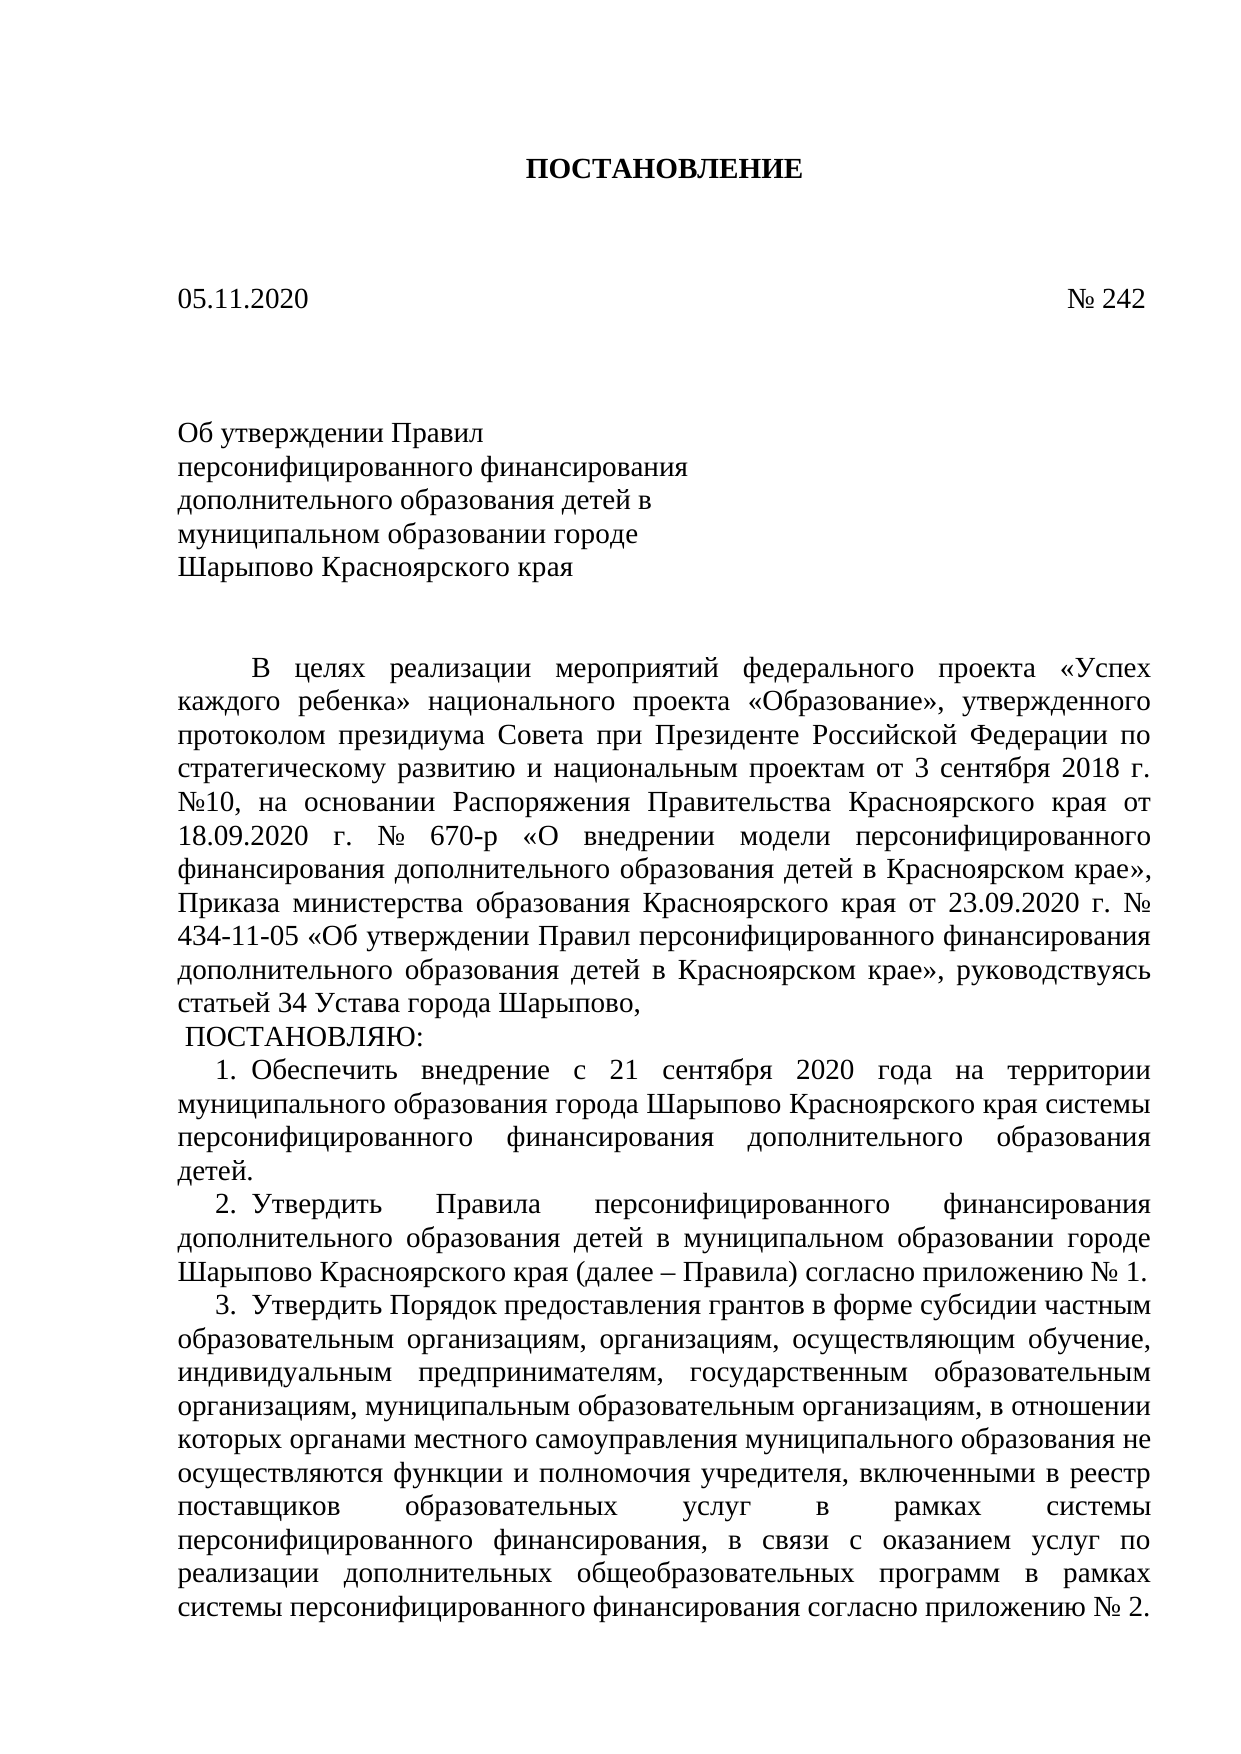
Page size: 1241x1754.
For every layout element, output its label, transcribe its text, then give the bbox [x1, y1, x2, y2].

text ПОСТАНОВЛЕНИЕ [177, 152, 1152, 185]
text персонифицированного финансирования [177, 449, 1152, 482]
list Утвердить Порядок предоставления грантов в форме субсидии частным образовательным организациям, организациям, осуществляющим обучение, индивидуальным предпринимателям, государственным образовательным организациям, муниципальным образовательным организациям, в отношении которых органами местного самоуправления муниципального образования не осуществляются функции и полномочия учредителя, включенными в реестр поставщиков образовательных услуг в рамках системы персонифицированного финансирования, в связи с оказанием услуг по реализации дополнительных общеобразовательных программ в рамках системы персонифицированного финансирования согласно приложению № 2. [177, 1287, 1152, 1623]
text муниципальном образовании городе [177, 516, 1152, 549]
text Об утверждении Правил [177, 415, 1152, 449]
list Обеспечить внедрение с 21 сентября 2020 года на территории муниципального образования города Шарыпово Красноярского края системы персонифицированного финансирования дополнительного образования детей. [177, 1052, 1152, 1187]
text 05.11.2020 № 242 [177, 281, 1152, 314]
text ПОСТАНОВЛЯЮ: [177, 1019, 1152, 1052]
list Утвердить Правила персонифицированного финансирования дополнительного образования детей в муниципальном образовании городе Шарыпово Красноярского края (далее – Правила) согласно приложению № 1. [177, 1187, 1152, 1287]
text В целях реализации мероприятий федерального проекта «Успех каждого ребенка» национального проекта «Образование», утвержденного протоколом президиума Совета при Президенте Российской Федерации по стратегическому развитию и национальным проектам от 3 сентября 2018 г. №10, на основании Распоряжения Правительства Красноярского края от 18.09.2020 г. № 670-р «О внедрении модели персонифицированного финансирования дополнительного образования детей в Красноярском крае», Приказа министерства образования Красноярского края от 23.09.2020 г. № 434-11-05 «Об утверждении Правил персонифицированного финансирования дополнительного образования детей в Красноярском крае», руководствуясь статьей 34 Устава города Шарыпово, [177, 650, 1152, 1019]
text дополнительного образования детей в [177, 482, 1152, 516]
text Шарыпово Красноярского края [177, 549, 1152, 583]
